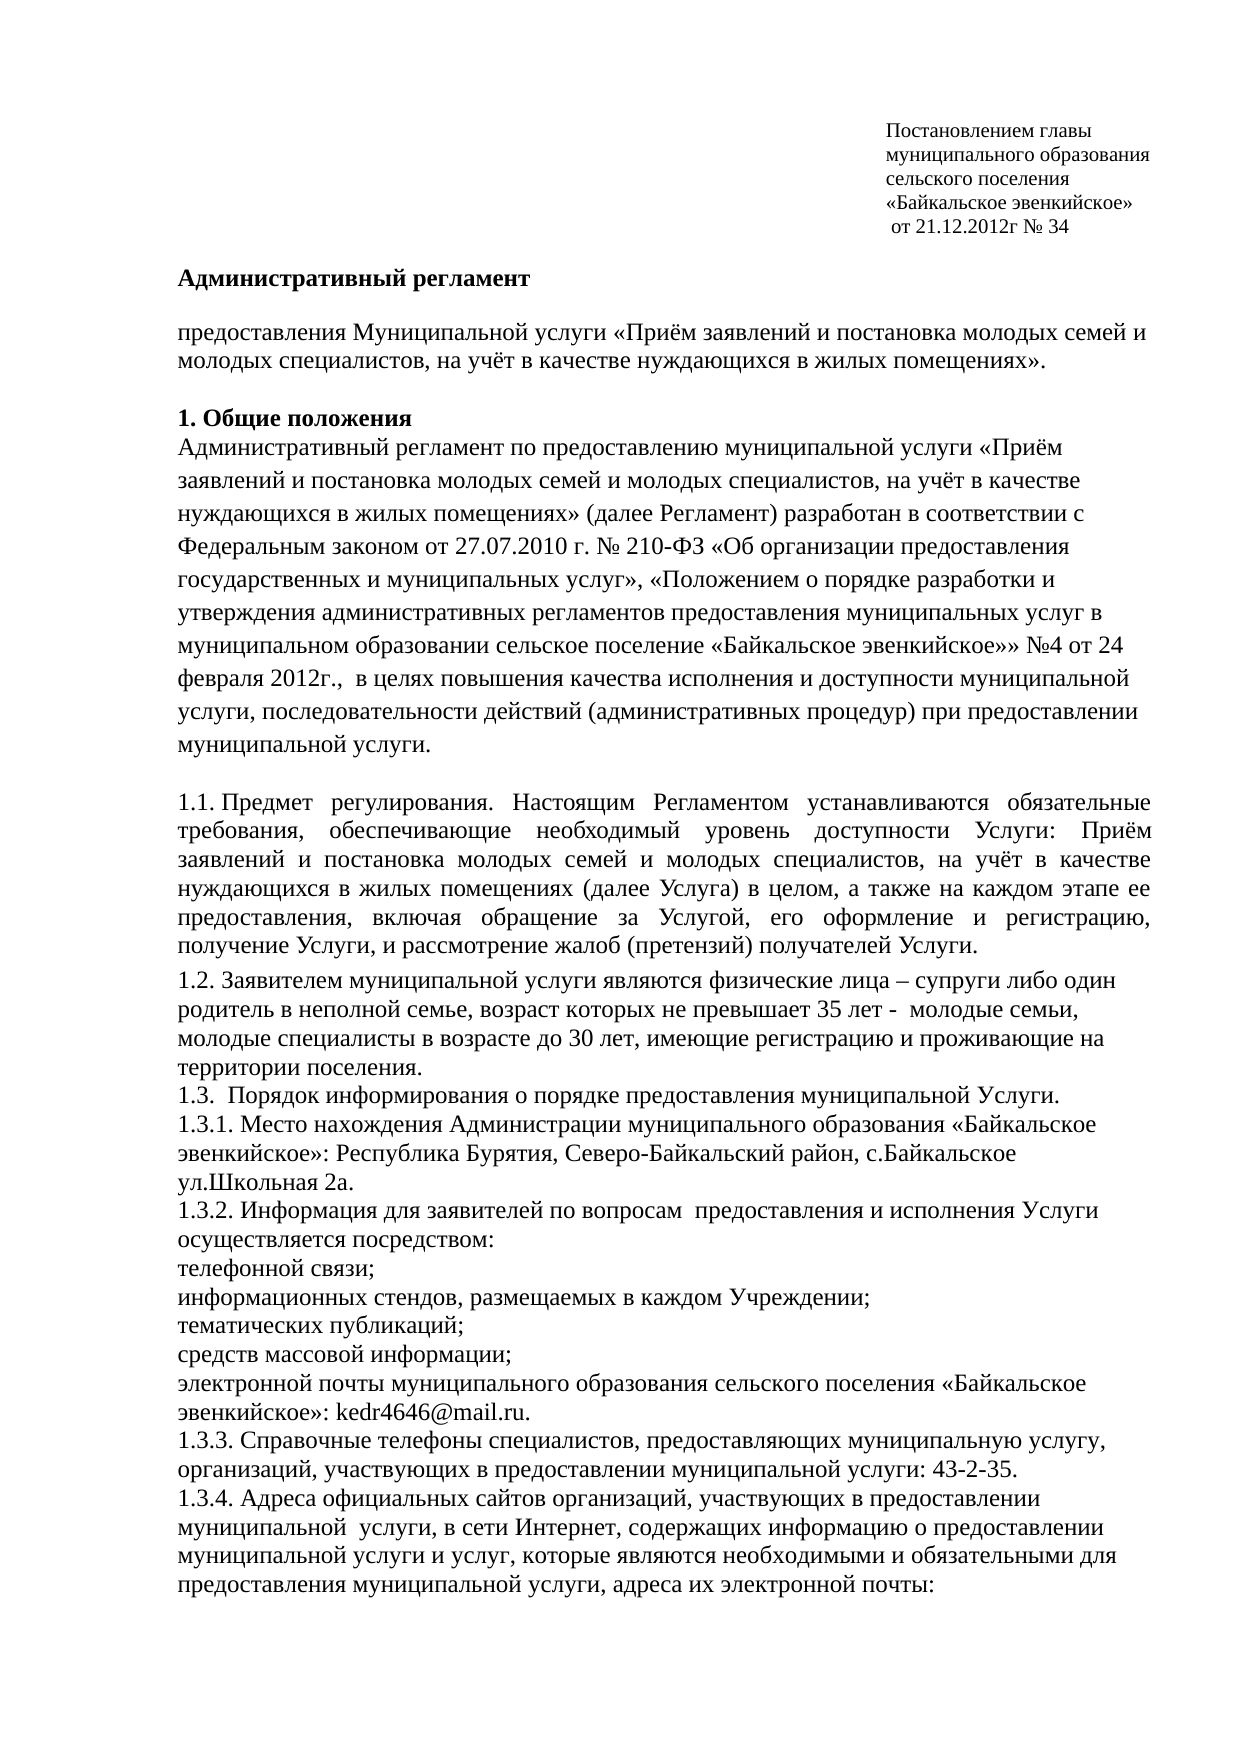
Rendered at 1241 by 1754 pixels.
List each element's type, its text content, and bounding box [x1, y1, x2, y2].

text «Байкальское эвенкийское» [177, 190, 1152, 214]
text 1.3. Порядок информирования о порядке предоставления муниципальной Услуги. [177, 1081, 1152, 1109]
text Административный регламент по предоставлению муниципальной услуги «Приём заявлений и постановка молодых семей и молодых специалистов, на учёт в качестве нуждающихся в жилых помещениях» (далее Регламент) разработан в соответствии с Федеральным законом от 27.07.2010 г. № 210-ФЗ «Об организации предоставления государственных и муниципальных услуг», «Положением о порядке разработки и утверждения административных регламентов предоставления муниципальных услуг в муниципальном образовании сельское поселение «Байкальское эвенкийское»» №4 от 24 февраля 2012г., в целях повышения качества исполнения и доступности муниципальной услуги, последовательности действий (административных процедур) при предоставлении муниципальной услуги. [177, 432, 1141, 758]
text 1.2. Заявителем муниципальной услуги являются физические лица – супруги либо один родитель в неполной семье, возраст которых не превышает 35 лет - молодые семьи, молодые специалисты в возрасте до 30 лет, имеющие регистрацию и проживающие на территории поселения. [177, 966, 1152, 1081]
text 1. Общие положения [177, 403, 1152, 432]
text Административный регламент [177, 263, 1152, 292]
text средств массовой информации; [177, 1339, 1152, 1368]
text тематических публикаций; [177, 1311, 1152, 1339]
subtitle 1.1. Предмет регулирования. Настоящим Регламентом устанавливаются обязательные требования, обеспечивающие необходимый уровень доступности Услуги: Приём заявлений и постановка молодых семей и молодых специалистов, на учёт в качестве нуждающихся в жилых помещениях (далее Услуга) в целом, а также на каждом этапе ее предоставления, включая обращение за Услугой, его оформление и регистрацию, получение Услуги, и рассмотрение жалоб (претензий) получателей Услуги. [177, 787, 1152, 959]
text 1.3.3. Справочные телефоны специалистов, предоставляющих муниципальную услугу, организаций, участвующих в предоставлении муниципальной услуги: 43-2-35. [177, 1426, 1152, 1483]
text 1.3.1. Место нахождения Администрации муниципального образования «Байкальское эвенкийское»: Республика Бурятия, Северо-Байкальский район, с.Байкальское ул.Школьная 2а. [177, 1109, 1152, 1196]
text информационных стендов, размещаемых в каждом Учреждении; [177, 1282, 1152, 1311]
text сельского поселения [177, 166, 1152, 190]
text от 21.12.2012г № 34 [690, 214, 1152, 238]
text телефонной связи; [177, 1253, 1152, 1282]
text Постановлением главы [177, 118, 1152, 142]
text 1.3.2. Информация для заявителей по вопросам предоставления и исполнения Услуги осуществляется посредством: [177, 1196, 1152, 1253]
text 1.3.4. Адреса официальных сайтов организаций, участвующих в предоставлении муниципальной услуги, в сети Интернет, содержащих информацию о предоставлении муниципальной услуги и услуг, которые являются необходимыми и обязательными для предоставления муниципальной услуги, адреса их электронной почты: [177, 1483, 1152, 1598]
text муниципального образования [177, 142, 1152, 166]
text предоставления Муниципальной услуги «Приём заявлений и постановка молодых семей и молодых специалистов, на учёт в качестве нуждающихся в жилых помещениях». [177, 317, 1152, 374]
text электронной почты муниципального образования сельского поселения «Байкальское эвенкийское»: kedr4646@mail.ru. [177, 1368, 1152, 1426]
